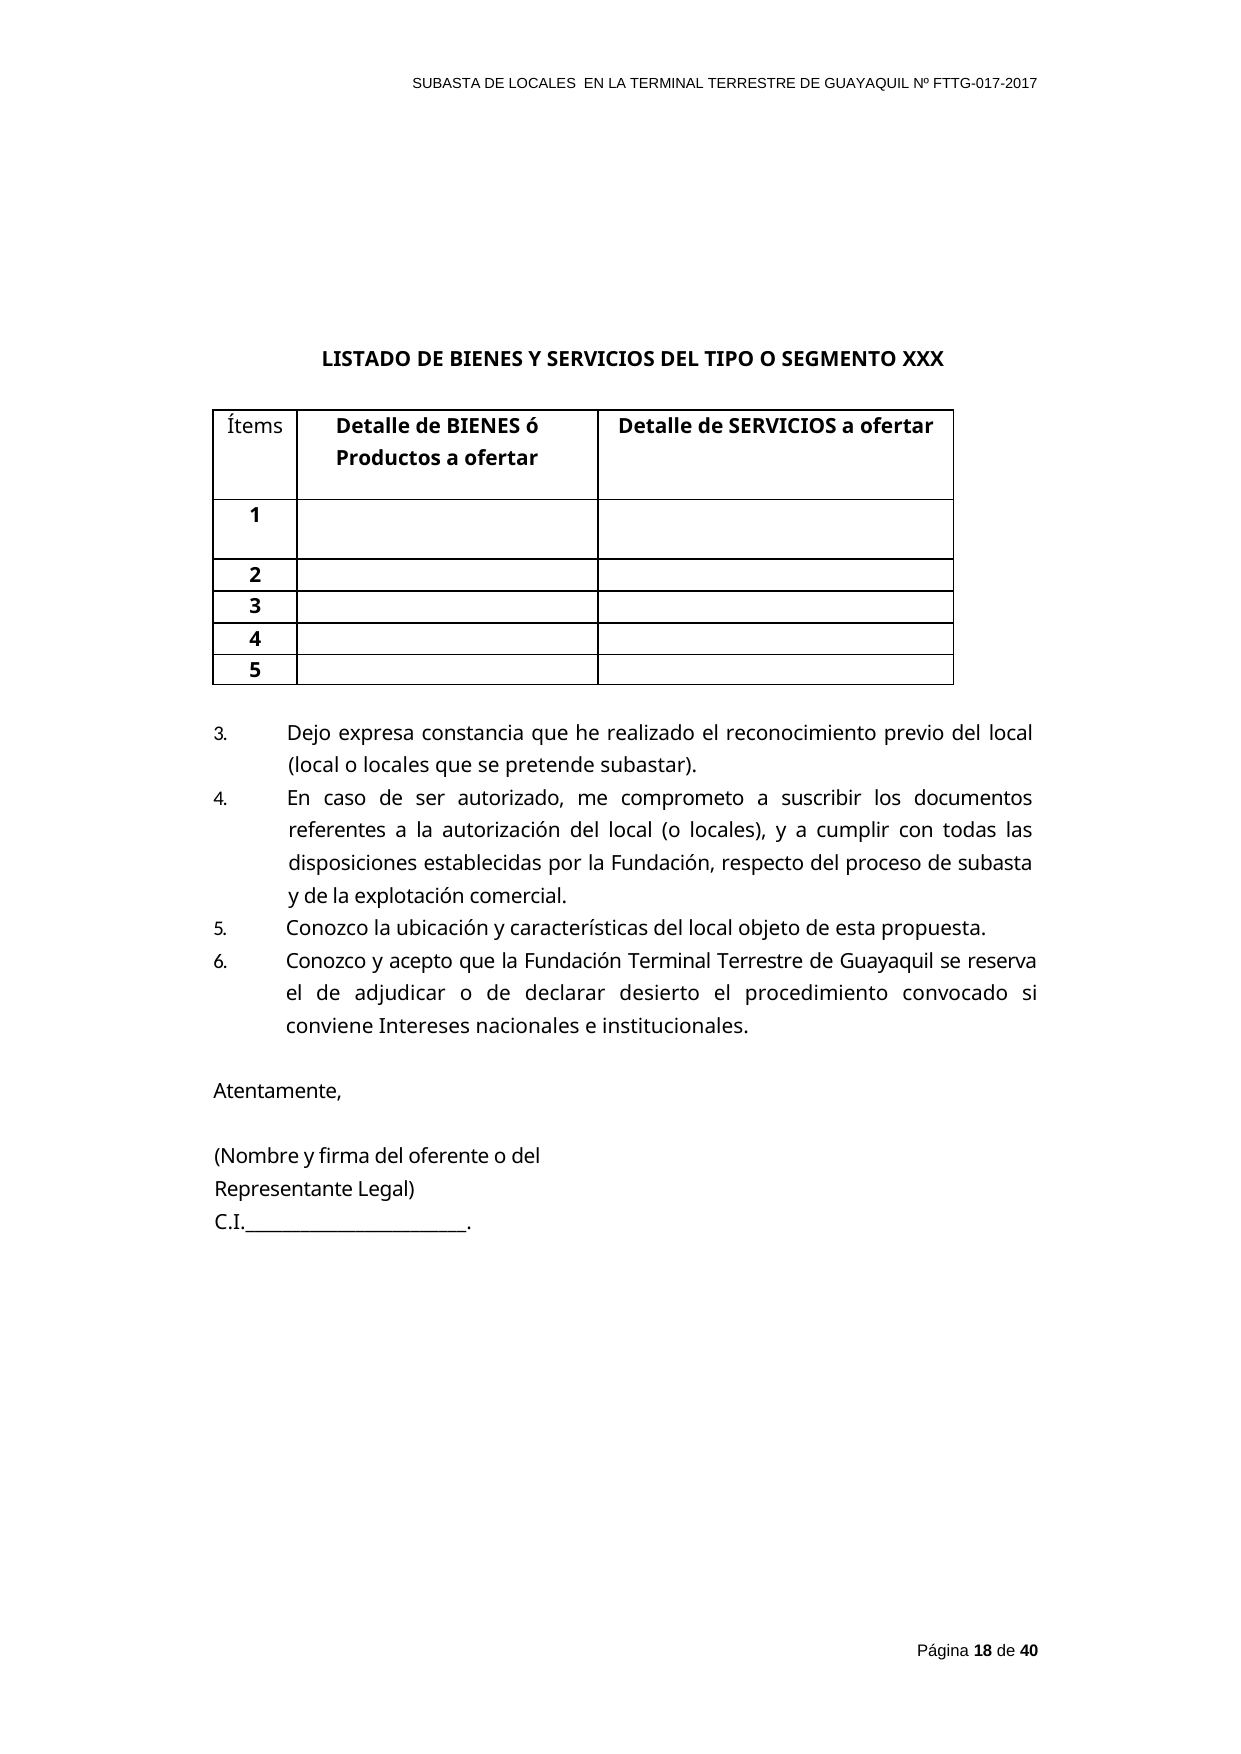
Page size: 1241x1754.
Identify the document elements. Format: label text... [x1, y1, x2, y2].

table_cell [599, 500, 953, 558]
table_cell [298, 500, 597, 558]
table_cell [298, 592, 597, 622]
table_cell [599, 624, 953, 653]
table_cell 3 [214, 592, 296, 622]
list Conozco y acepto que la Fundación Terminal Terrestre de Guayaquil se reserva el de adjudicar o de declarar desierto el procedimiento convocado si conviene Intereses nacionales e institucionales. [213, 946, 1038, 1039]
table_cell [298, 655, 597, 684]
table_cell [599, 560, 953, 590]
table_cell [298, 560, 597, 590]
table_cell [599, 592, 953, 622]
text Atentamente, [213, 1076, 1038, 1105]
list En caso de ser autorizado, me comprometo a suscribir los documentos referentes a la autorización del local (o locales), y a cumplir con todas las disposiciones establecidas por la Fundación, respecto del proceso de subasta y de la explotación comercial. [213, 783, 1033, 909]
table_cell [298, 624, 597, 653]
table_cell 5 [214, 655, 296, 684]
list Conozco la ubicación y características del local objeto de esta propuesta. [213, 913, 1038, 942]
table_cell 4 [214, 624, 296, 653]
text (Nombre y firma del oferente o del Representante Legal) C.I. . [214, 1142, 674, 1235]
table_header Detalle de BIENES ó Productos a ofertar [298, 411, 597, 499]
list Dejo expresa constancia que he realizado el reconocimiento previo del local (local o locales que se pretende subastar). [213, 718, 1033, 779]
table_cell 2 [214, 560, 296, 590]
text LISTADO DE BIENES Y SERVICIOS DEL TIPO O SEGMENTO XXX [213, 344, 1038, 372]
table_header Detalle de SERVICIOS a ofertar [599, 411, 953, 499]
table_cell [599, 655, 953, 684]
table_header Ítems [214, 411, 296, 499]
table_cell 1 [214, 500, 296, 558]
